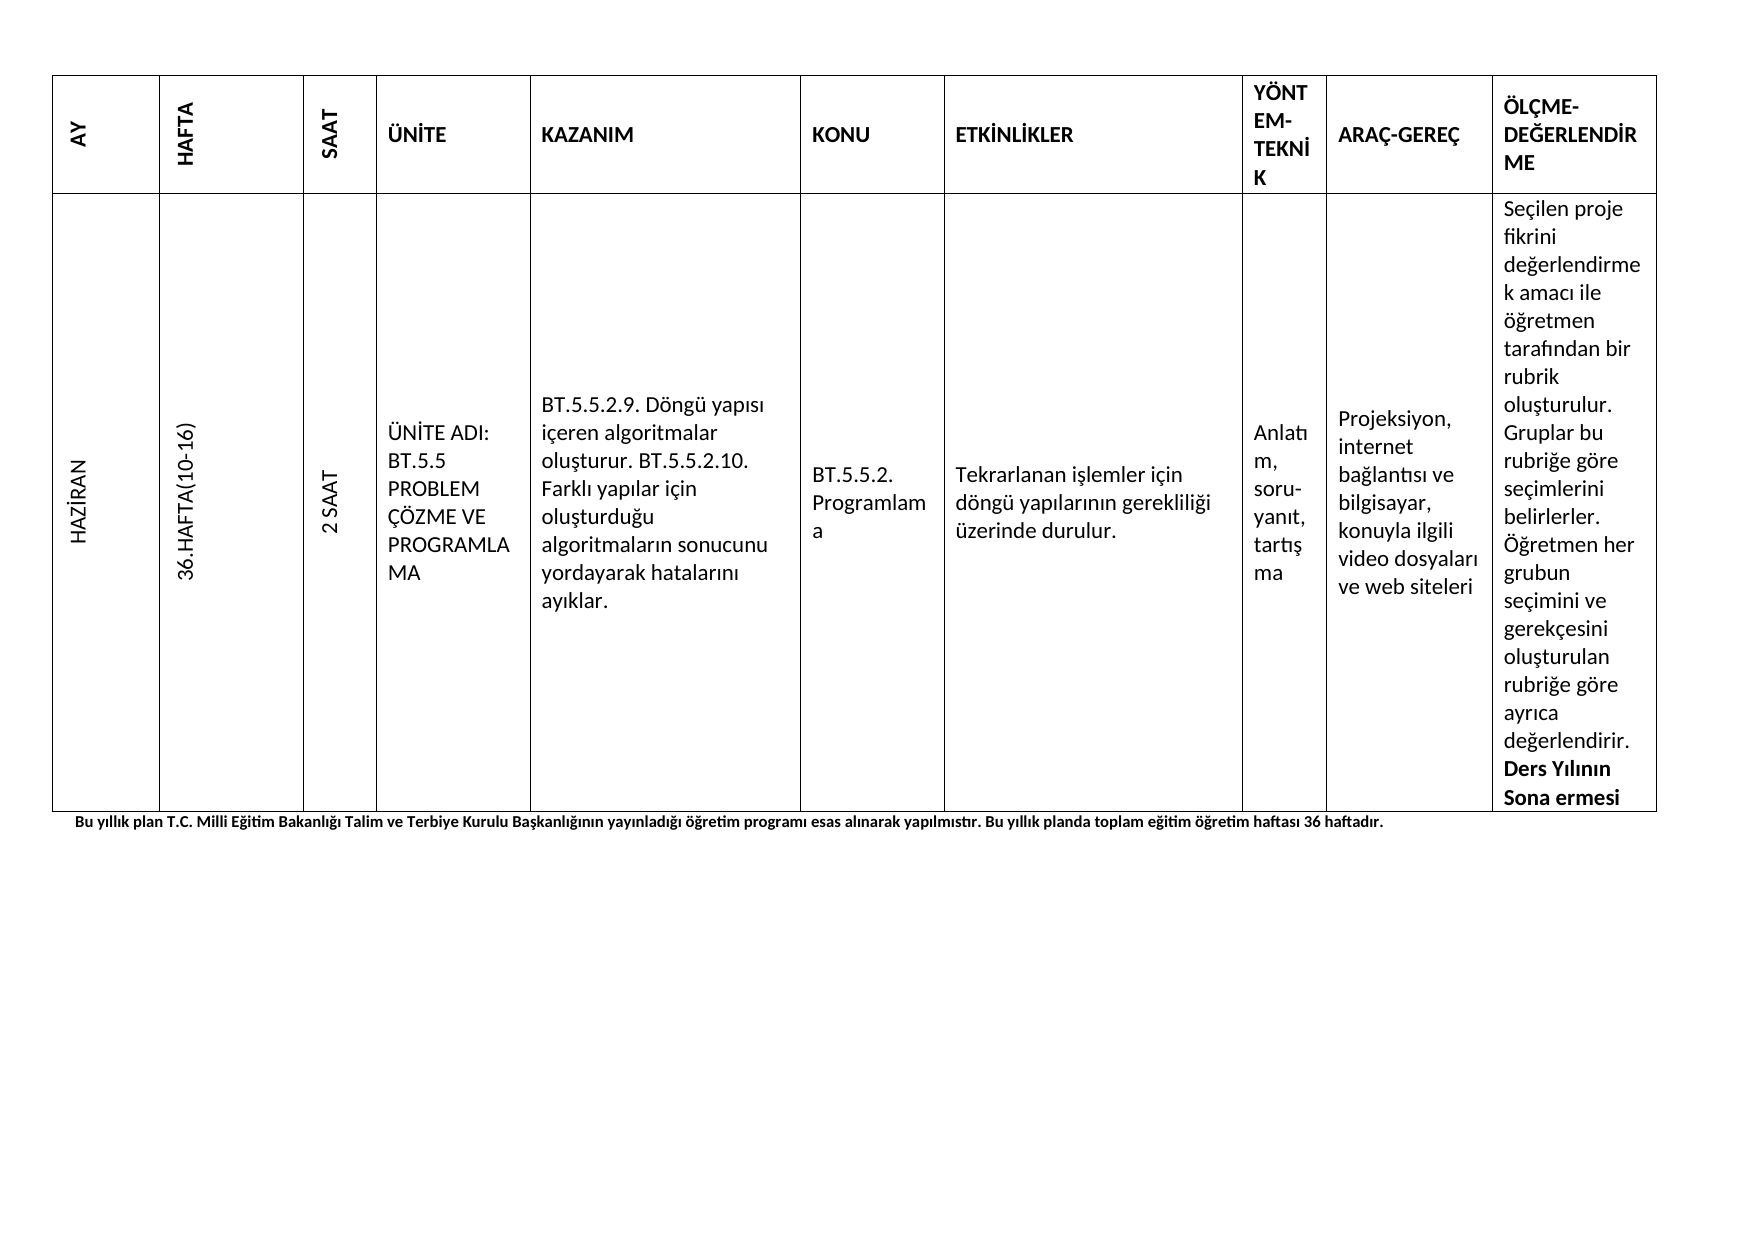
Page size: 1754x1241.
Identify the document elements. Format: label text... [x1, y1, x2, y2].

table_header ÜNİTE [377, 76, 530, 193]
table_cell BT.5.5.2. Programlama [801, 194, 944, 811]
table_cell Seçilen proje fikrini değerlendirmek amacı ile öğretmen tarafından bir rubrik oluşturulur. Gruplar bu rubriğe göre seçimlerini belirlerler. Öğretmen her grubun seçimini ve gerekçesini oluşturulan rubriğe göre ayrıca değerlendirir. Ders Yılının Sona ermesi [1493, 194, 1656, 811]
table_cell Tekrarlanan işlemler için döngü yapılarının gerekliliği üzerinde durulur. [945, 194, 1242, 811]
table_header AY [53, 76, 159, 193]
table_cell ÜNİTE ADI: BT.5.5 PROBLEM ÇÖZME VE PROGRAMLAMA [377, 194, 530, 811]
table_header YÖNTEM-TEKNİK [1243, 76, 1326, 193]
table_cell BT.5.5.2.9. Döngü yapısı içeren algoritmalar oluşturur. BT.5.5.2.10. Farklı yapılar için oluşturduğu algoritmaların sonucunu yordayarak hatalarını ayıklar. [531, 194, 800, 811]
text Bu yıllık plan T.C. Milli Eğitim Bakanlığı Talim ve Terbiye Kurulu Başkanlığının yayınladığı öğretim programı esas alınarak yapılmıstır. Bu yıllık planda toplam eğitim öğretim haftası 36 haftadır. [75, 812, 1679, 832]
table_header KONU [801, 76, 944, 193]
table_header SAAT [304, 76, 376, 193]
table_header ARAÇ-GEREÇ [1327, 76, 1492, 193]
table_cell HAZİRAN [53, 194, 159, 811]
table_cell 36.HAFTA(10-16) [160, 194, 303, 811]
table_cell Anlatım, soru-yanıt, tartışma [1243, 194, 1326, 811]
table_cell Projeksiyon, internet bağlantısı ve bilgisayar, konuyla ilgili video dosyaları ve web siteleri [1327, 194, 1492, 811]
table_header ETKİNLİKLER [945, 76, 1242, 193]
table_header KAZANIM [531, 76, 800, 193]
table_header HAFTA [160, 76, 303, 193]
table_cell 2 SAAT [304, 194, 376, 811]
table_header ÖLÇME-DEĞERLENDİRME [1493, 76, 1656, 193]
